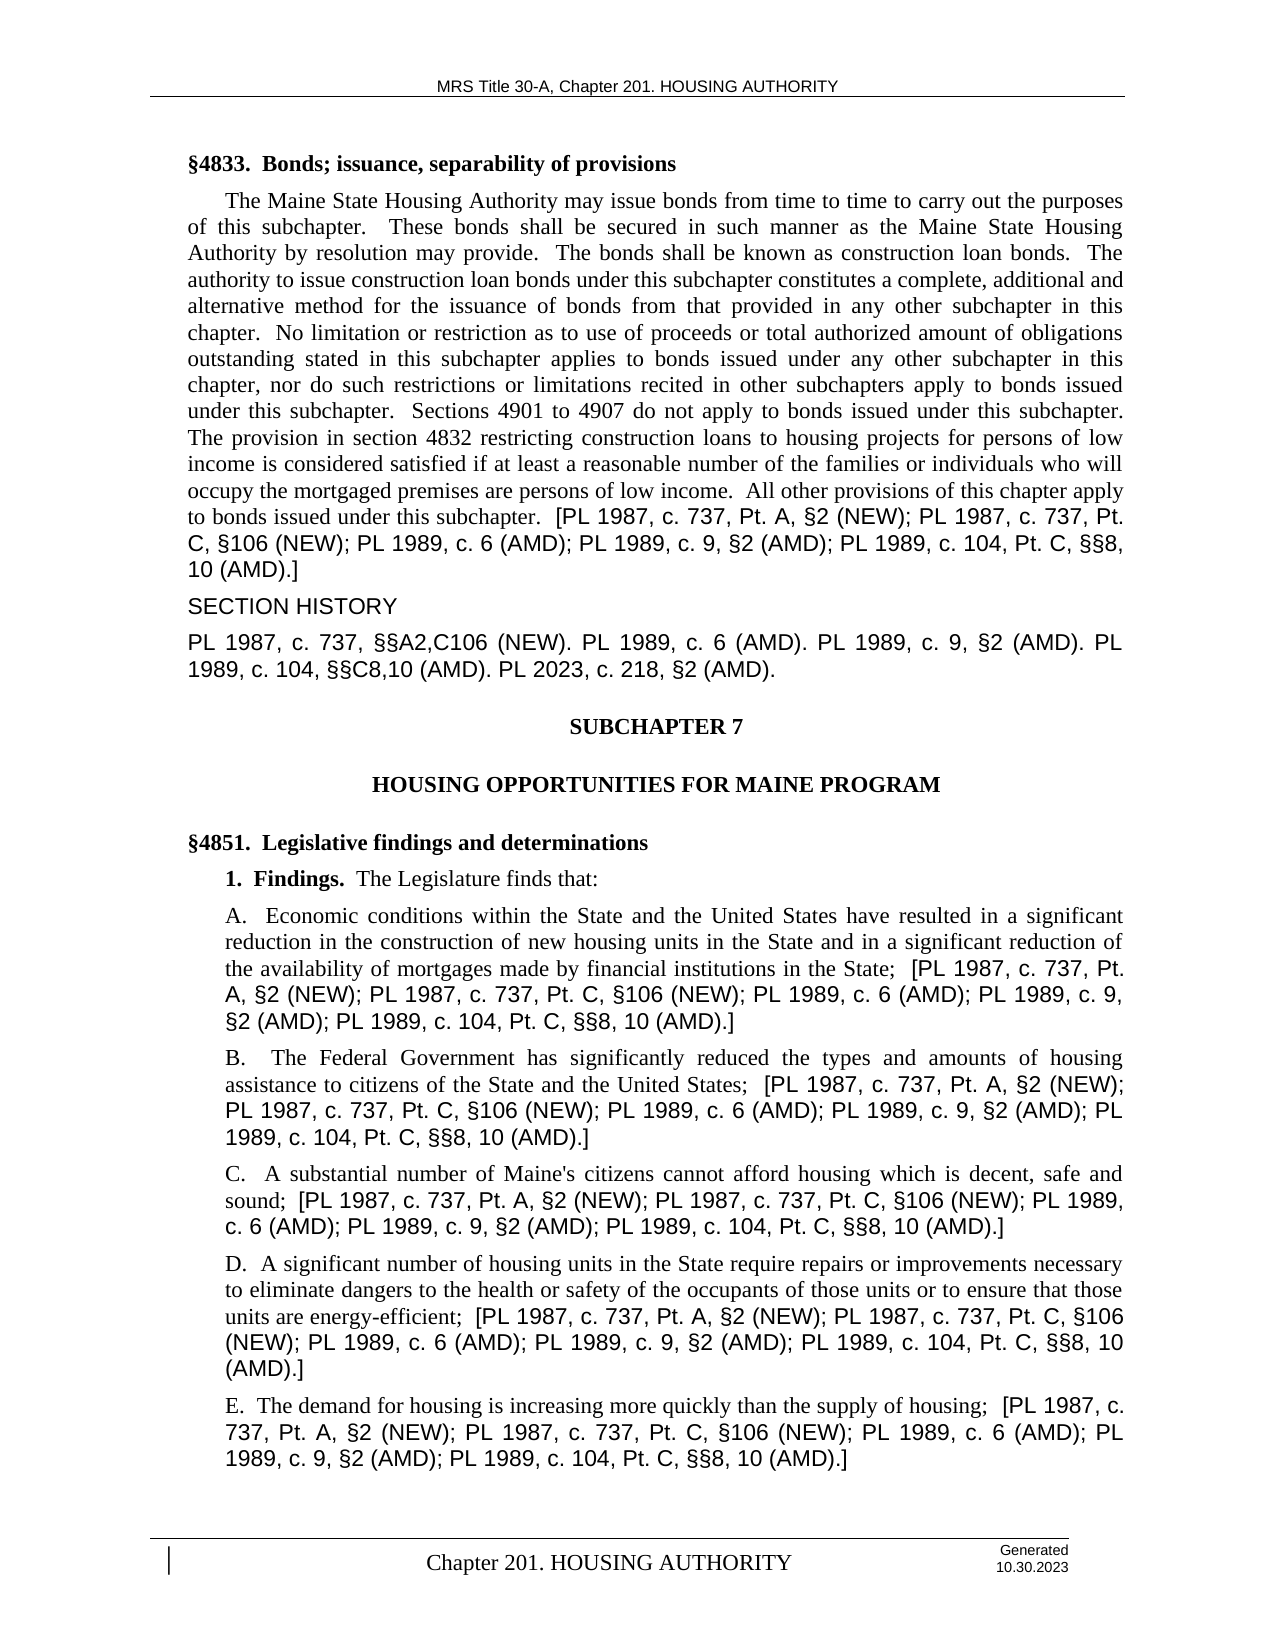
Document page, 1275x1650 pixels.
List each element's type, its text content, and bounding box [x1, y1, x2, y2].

text PL 1987, c. 737, §§A2,C106 (NEW). PL 1989, c. 6 (AMD). PL 1989, c. 9, §2 (AMD). PL 1989, c. 104, §§C8,10 (AMD). PL 2023, c. 218, §2 (AMD). [187, 629, 1125, 682]
text §4833. Bonds; issuance, separability of provisions [187, 150, 1125, 176]
text 1. Findings. The Legislature finds that: [187, 865, 1125, 892]
text C. A substantial number of Maine's citizens cannot afford housing which is decent, safe and sound; [PL 1987, c. 737, Pt. A, §2 (NEW); PL 1987, c. 737, Pt. C, §106 (NEW); PL 1989, c. 6 (AMD); PL 1989, c. 9, §2 (AMD); PL 1989, c. 104, Pt. C, §§8, 10 (AMD).] [225, 1160, 1125, 1239]
text D. A significant number of housing units in the State require repairs or improvements necessary to eliminate dangers to the health or safety of the occupants of those units or to ensure that those units are energy-efficient; [PL 1987, c. 737, Pt. A, §2 (NEW); PL 1987, c. 737, Pt. C, §106 (NEW); PL 1989, c. 6 (AMD); PL 1989, c. 9, §2 (AMD); PL 1989, c. 104, Pt. C, §§8, 10 (AMD).] [225, 1250, 1125, 1382]
text E. The demand for housing is increasing more quickly than the supply of housing; [PL 1987, c. 737, Pt. A, §2 (NEW); PL 1987, c. 737, Pt. C, §106 (NEW); PL 1989, c. 6 (AMD); PL 1989, c. 9, §2 (AMD); PL 1989, c. 104, Pt. C, §§8, 10 (AMD).] [225, 1392, 1125, 1471]
text The Maine State Housing Authority may issue bonds from time to time to carry out the purposes of this subchapter. These bonds shall be secured in such manner as the Maine State Housing Authority by resolution may provide. The bonds shall be known as construction loan bonds. The authority to issue construction loan bonds under this subchapter constitutes a complete, additional and alternative method for the issuance of bonds from that provided in any other subchapter in this chapter. No limitation or restriction as to use of proceeds or total authorized amount of obligations outstanding stated in this subchapter applies to bonds issued under any other subchapter in this chapter, nor do such restrictions or limitations recited in other subchapters apply to bonds issued under this subchapter. Sections 4901 to 4907 do not apply to bonds issued under this subchapter. The provision in section 4832 restricting construction loans to housing projects for persons of low income is considered satisfied if at least a reasonable number of the families or individuals who will occupy the mortgaged premises are persons of low income. All other provisions of this chapter apply to bonds issued under this subchapter. [PL 1987, c. 737, Pt. A, §2 (NEW); PL 1987, c. 737, Pt. C, §106 (NEW); PL 1989, c. 6 (AMD); PL 1989, c. 9, §2 (AMD); PL 1989, c. 104, Pt. C, §§8, 10 (AMD).] [187, 187, 1125, 582]
text SUBCHAPTER 7 [187, 713, 1125, 740]
text B. The Federal Government has significantly reduced the types and amounts of housing assistance to citizens of the State and the United States; [PL 1987, c. 737, Pt. A, §2 (NEW); PL 1987, c. 737, Pt. C, §106 (NEW); PL 1989, c. 6 (AMD); PL 1989, c. 9, §2 (AMD); PL 1989, c. 104, Pt. C, §§8, 10 (AMD).] [225, 1044, 1125, 1150]
text §4851. Legislative findings and determinations [187, 828, 1125, 855]
text HOUSING OPPORTUNITIES FOR MAINE PROGRAM [187, 771, 1125, 797]
text A. Economic conditions within the State and the United States have resulted in a significant reduction in the construction of new housing units in the State and in a significant reduction of the availability of mortgages made by financial institutions in the State; [PL 1987, c. 737, Pt. A, §2 (NEW); PL 1987, c. 737, Pt. C, §106 (NEW); PL 1989, c. 6 (AMD); PL 1989, c. 9, §2 (AMD); PL 1989, c. 104, Pt. C, §§8, 10 (AMD).] [225, 902, 1125, 1034]
text SECTION HISTORY [187, 593, 1125, 619]
